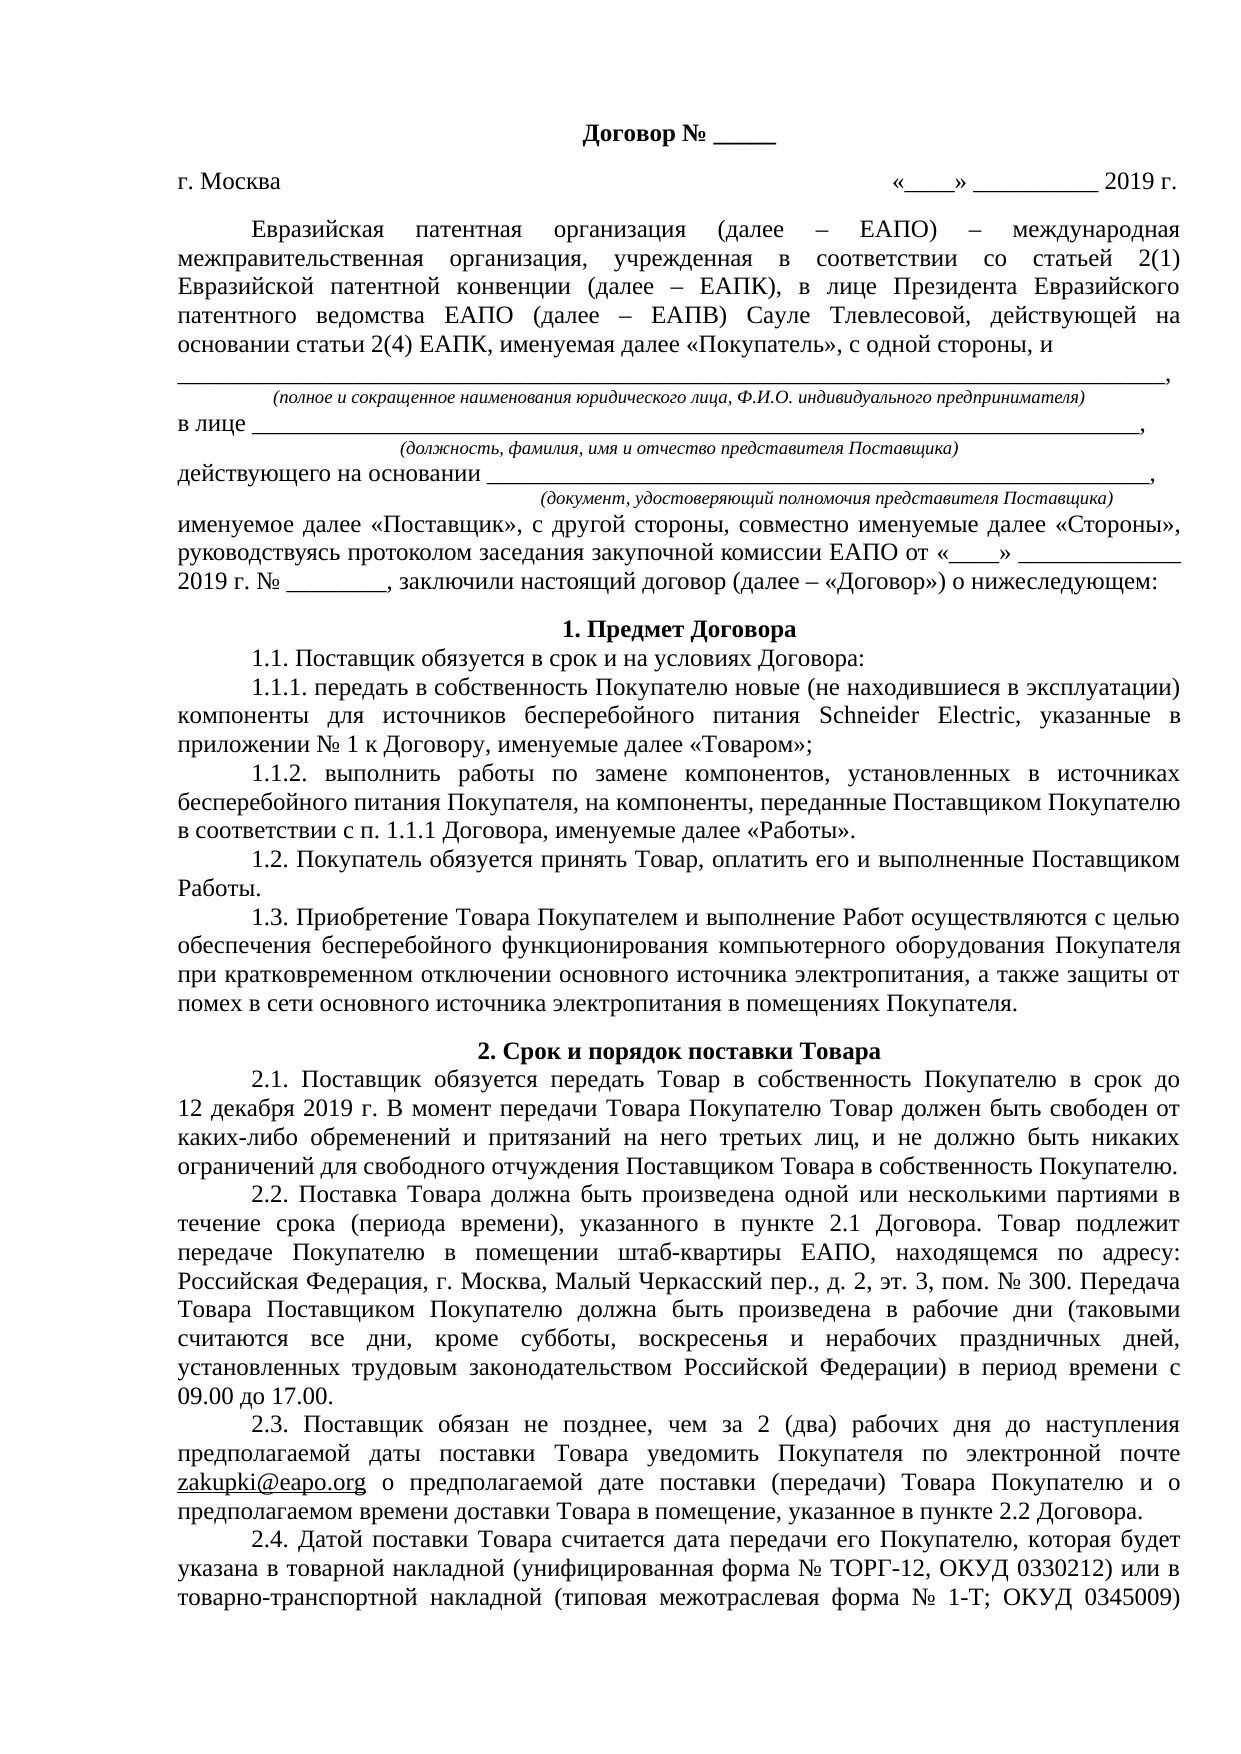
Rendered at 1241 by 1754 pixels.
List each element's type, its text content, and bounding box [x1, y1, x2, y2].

text г. Москва «____» __________ 2019 г. [177, 166, 1181, 195]
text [177, 1524, 1181, 1611]
text 2.1. Поставщик обязуется передать Товар в собственность Покупателю в срок до 12 декабря 2019 г. В момент передачи Товара Покупателю Товар должен быть свободен от каких-либо обременений и притязаний на него третьих лиц, и не должно быть никаких ограничений для свободного отчуждения Поставщиком Товара в собственность Покупателю. [177, 1064, 1181, 1179]
text действующего на основании _____________________________________________________, [177, 458, 1181, 487]
text 1.2. Покупатель обязуется принять Товар, оплатить его и выполненные Поставщиком Работы. [177, 844, 1181, 902]
text 2.3. Поставщик обязан не позднее, чем за 2 (два) рабочих дня до наступления предполагаемой даты поставки Товара уведомить Покупателя по электронной почте zakupki@eapo.org о предполагаемой дате поставки (передачи) Товара Покупателю и о предполагаемом времени доставки Товара в помещение, указанное в пункте 2.2 Договора. [177, 1409, 1181, 1524]
text именуемое далее «Поставщик», с другой стороны, совместно именуемые далее «Стороны», руководствуясь протоколом заседания закупочной комиссии ЕАПО от «____» _____________ 2019 г. № ________, заключили настоящий договор (далее – «Договор») о нижеследующем: [177, 509, 1181, 595]
text 1. Предмет Договора [177, 614, 1181, 643]
text 1.1. Поставщик обязуется в срок и на условиях Договора: [177, 643, 1181, 672]
text (документ, удостоверяющий полномочия представителя Поставщика) [399, 487, 1181, 509]
text (должность, фамилия, имя и отчество представителя Поставщика) [177, 437, 1181, 458]
text в лице _______________________________________________________________________, [177, 408, 1181, 437]
text 2.2. Поставка Товара должна быть произведена одной или несколькими партиями в течение срока (периода времени), указанного в пункте 2.1 Договора. Товар подлежит передаче Покупателю в помещении штаб-квартиры ЕАПО, находящемся по адресу: Российская Федерация, г. Москва, Малый Черкасский пер., д. 2, эт. 3, пом. № 300. Передача Товара Поставщиком Покупателю должна быть произведена в рабочие дни (таковыми считаются все дни, кроме субботы, воскресенья и нерабочих праздничных дней, установленных трудовым законодательством Российской Федерации) в период времени с 09.00 до 17.00. [177, 1179, 1181, 1409]
text _______________________________________________________________________________, [177, 358, 1181, 386]
text 2. Срок и порядок поставки Товара [177, 1036, 1181, 1064]
text 1.3. Приобретение Товара Покупателем и выполнение Работ осуществляются с целью обеспечения бесперебойного функционирования компьютерного оборудования Покупателя при кратковременном отключении основного источника электропитания, а также защиты от помех в сети основного источника электропитания в помещениях Покупателя. [177, 902, 1181, 1017]
text 1.1.2. выполнить работы по замене компонентов, установленных в источниках бесперебойного питания Покупателя, на компоненты, переданные Поставщиком Покупателю в соответствии с п. 1.1.1 Договора, именуемые далее «Работы». [177, 758, 1181, 844]
text (полное и сокращенное наименования юридического лица, Ф.И.О. индивидуального предпринимателя) [177, 386, 1181, 408]
text 1.1.1. передать в собственность Покупателю новые (не находившиеся в эксплуатации) компоненты для источников бесперебойного питания Schneider Electric, указанные в приложении № 1 к Договору, именуемые далее «Товаром»; [177, 672, 1181, 758]
text Евразийская патентная организация (далее – ЕАПО) – международная межправительственная организация, учрежденная в соответствии со статьей 2(1) Евразийской патентной конвенции (далее – ЕАПК), в лице Президента Евразийского патентного ведомства ЕАПО (далее – ЕАПВ) Сауле Тлевлесовой, действующей на основании статьи 2(4) ЕАПК, именуемая далее «Покупатель», с одной стороны, и [177, 214, 1181, 358]
text Договор № _____ [177, 118, 1181, 147]
